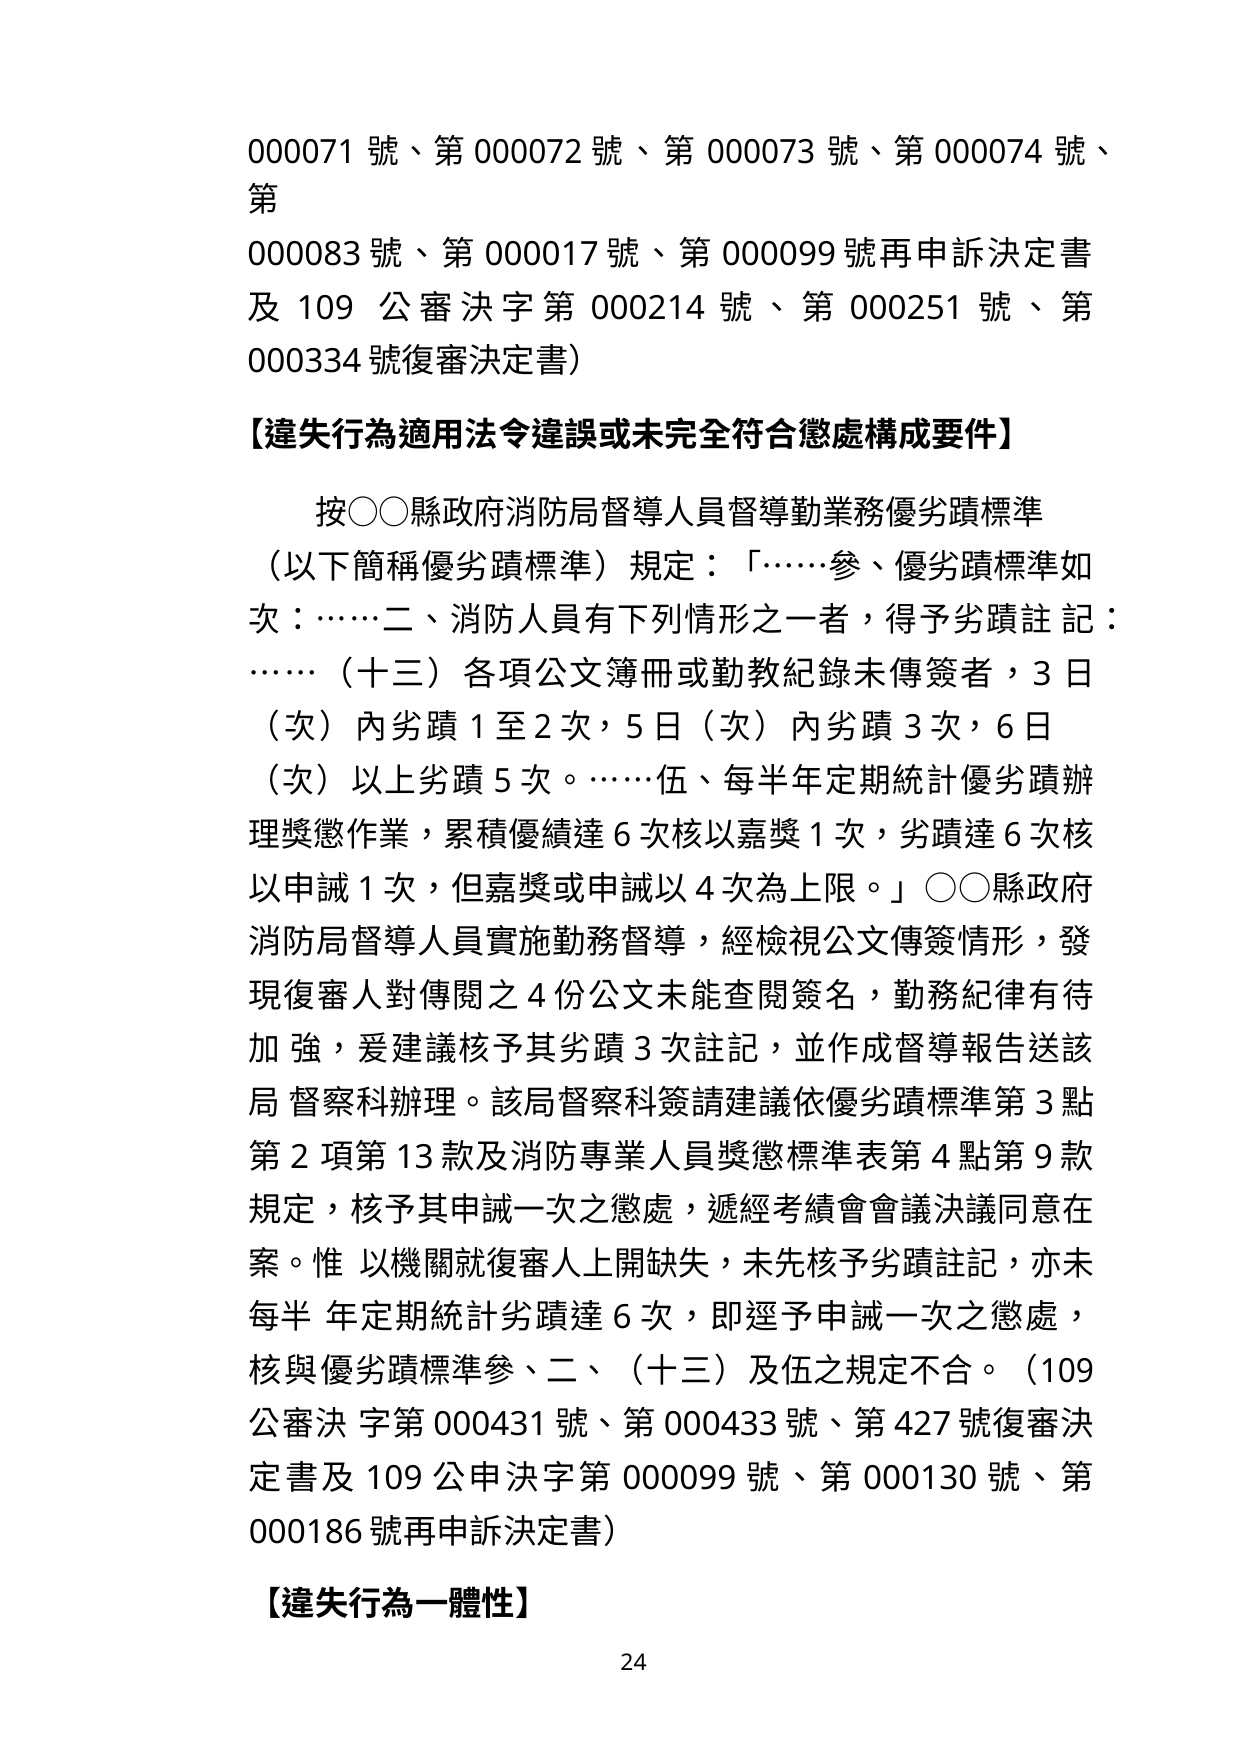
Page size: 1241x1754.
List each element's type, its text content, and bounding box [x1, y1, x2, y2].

text 000083號、第000017號、第000099號再申訴決定書及109 公審決字第000214號、第000251號、第000334號復審決定書） [247, 227, 1094, 382]
subtitle 【違失行為適用法令違誤或未完全符合懲處構成要件】 [231, 408, 1119, 456]
text 000071 號、第000072號、第000073 號、第000074 號、第 [247, 124, 1119, 221]
text 按○○縣政府消防局督導人員督導勤業務優劣蹟標準 [315, 486, 1119, 534]
subtitle 【違失行為一體性】 [248, 1577, 1119, 1625]
text （以下簡稱優劣蹟標準）規定：「……參、優劣蹟標準如次：……二、消防人員有下列情形之一者，得予劣蹟註 記：……（十三）各項公文簿冊或勤教紀錄未傳簽者，3 日（次）內劣蹟1 至2 次， 5 日（次）內劣蹟3 次， 6 日 [248, 540, 1095, 749]
text （次）以上劣蹟5次。……伍、每半年定期統計優劣蹟辦 理獎懲作業，累積優績達6次核以嘉獎1次，劣蹟達6次核 以申誡1次，但嘉獎或申誡以4次為上限。」○○縣政府消防局督導人員實施勤務督導，經檢視公文傳簽情形，發現復審人對傳閱之4份公文未能查閱簽名，勤務紀律有待加 強，爰建議核予其劣蹟3次註記，並作成督導報告送該局 督察科辦理。該局督察科簽請建議依優劣蹟標準第3點第2 項第13款及消防專業人員獎懲標準表第4點第9款規定，核予其申誡一次之懲處，遞經考績會會議決議同意在案。惟 以機關就復審人上開缺失，未先核予劣蹟註記，亦未每半 年定期統計劣蹟達6次，即逕予申誡一次之懲處，核與優劣蹟標準參、二、（十三）及伍之規定不合。（109公審決 字第000431號、第000433號、第427號復審決定書及109公申決字第000099號、第000130號、第000186號再申訴決定書） [248, 754, 1094, 1553]
